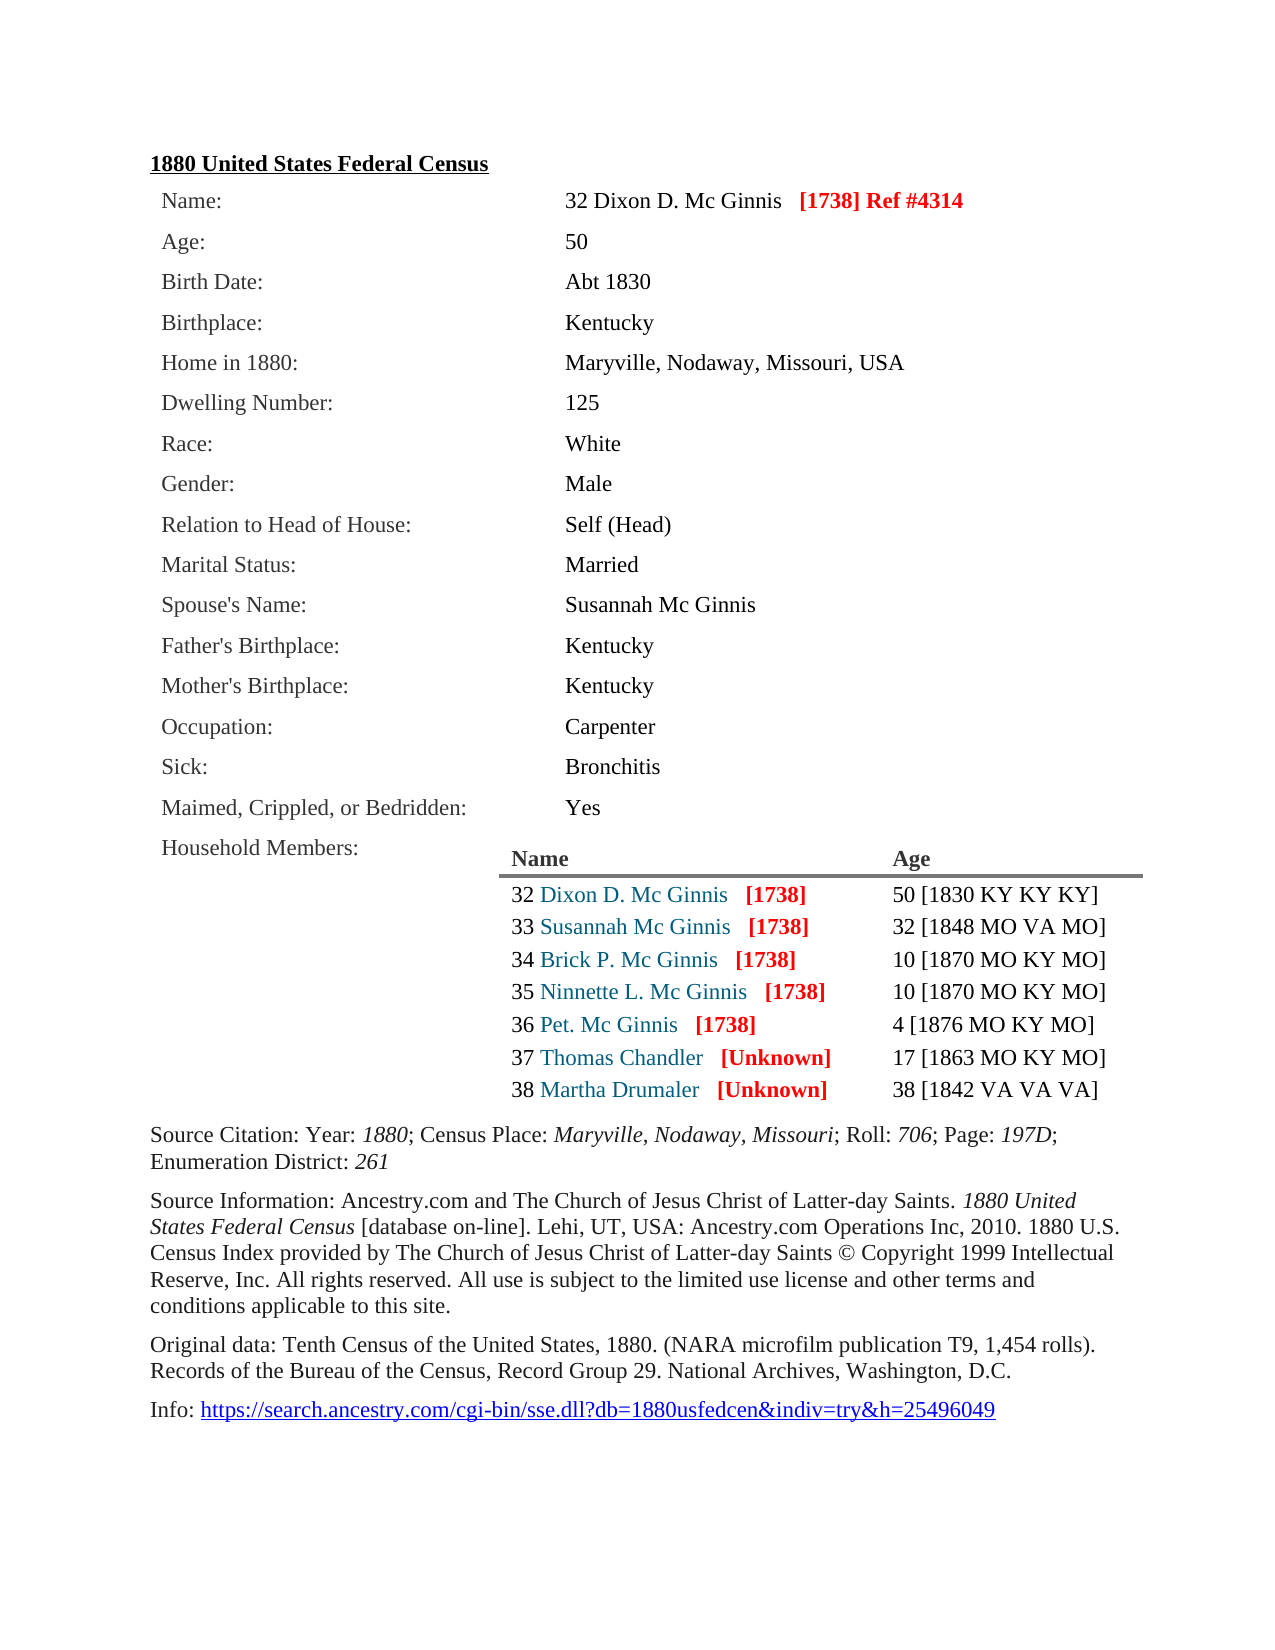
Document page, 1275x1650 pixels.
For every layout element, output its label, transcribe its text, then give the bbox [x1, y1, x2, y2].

table_cell Maimed, Crippled, or Bedridden: [149, 783, 552, 823]
text Source Information: Ancestry.com and The Church of Jesus Christ of Latter-day Saints. 1880 United States Federal Census [database on-line]. Lehi, UT, USA: Ancestry.com Operations Inc, 2010. 1880 U.S. Census Index provided by The Church of Jesus Christ of Latter-day Saints © Copyright 1999 Intellectual Reserve, Inc. All rights reserved. All use is subject to the limited use license and other terms and conditions applicable to this site. [150, 1187, 1125, 1318]
table_cell Occupation: [149, 702, 552, 742]
table_cell Married [553, 540, 1164, 581]
table_cell Susannah Mc Ginnis [553, 581, 1164, 621]
table_cell Sick: [149, 742, 552, 783]
table_cell Gender: [149, 459, 552, 500]
table_cell Kentucky [553, 661, 1164, 702]
table_cell Kentucky [553, 621, 1164, 661]
text 1880 United States Federal Census [150, 150, 1125, 176]
table_header Name: [149, 176, 552, 217]
table_cell Race: [149, 419, 552, 459]
table_cell Self (Head) [553, 500, 1164, 540]
table_cell Spouse's Name: [149, 581, 552, 621]
table_cell Birthplace: [149, 298, 552, 338]
table_cell Abt 1830 [553, 257, 1164, 298]
table_cell 50 [553, 217, 1164, 257]
table_cell White [553, 419, 1164, 459]
table_cell Marital Status: [149, 540, 552, 581]
table_cell Kentucky [553, 298, 1164, 338]
table_cell Carpenter [553, 702, 1164, 742]
table_cell Household Members: [149, 823, 486, 1109]
table_cell Relation to Head of House: [149, 500, 552, 540]
table_cell Age: [149, 217, 552, 257]
table_cell Dwelling Number: [149, 379, 552, 419]
table_cell Home in 1880: [149, 338, 552, 378]
table_cell Mother's Birthplace: [149, 661, 552, 702]
table_cell [486, 823, 1164, 1109]
text Source Citation: Year: 1880; Census Place: Maryville, Nodaway, Missouri; Roll: 706; Page: 197D; Enumeration District: 261 [150, 1121, 1125, 1174]
text Info: https://search.ancestry.com/cgi-bin/sse.dll?db=1880usfedcen&indiv=try&h=25496049 [150, 1396, 1125, 1422]
table_cell Maryville, Nodaway, Missouri, USA [553, 338, 1164, 378]
table_cell Father's Birthplace: [149, 621, 552, 661]
table_header 32 Dixon D. Mc Ginnis [1738] Ref #4314 [553, 176, 1164, 217]
table_cell Male [553, 459, 1164, 500]
table_cell Birth Date: [149, 257, 552, 298]
table_cell Bronchitis [553, 742, 1164, 783]
text Original data: Tenth Census of the United States, 1880. (NARA microfilm publication T9, 1,454 rolls). Records of the Bureau of the Census, Record Group 29. National Archives, Washington, D.C. [150, 1331, 1125, 1384]
table_cell 125 [553, 379, 1164, 419]
table_cell Yes [553, 783, 1164, 823]
